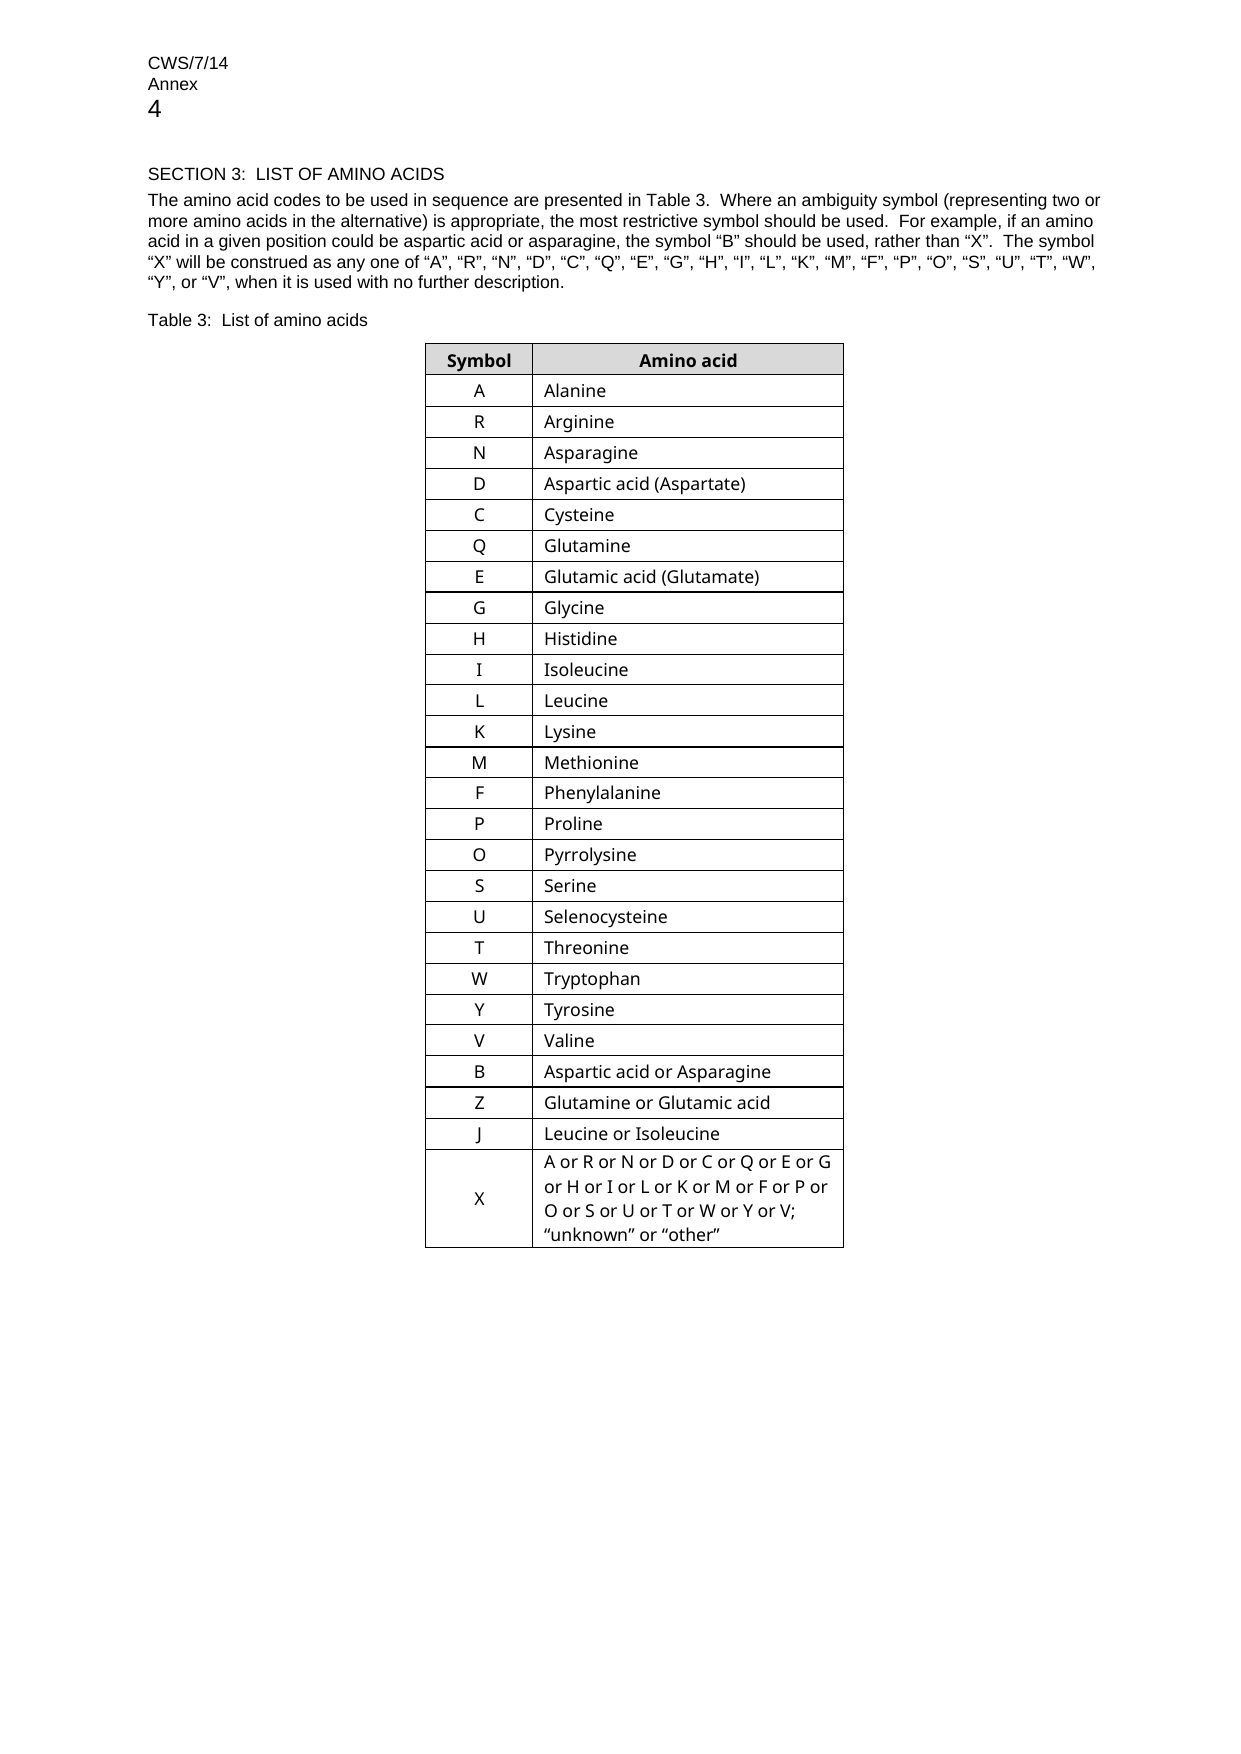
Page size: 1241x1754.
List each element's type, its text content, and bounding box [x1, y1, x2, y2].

table_cell Tyrosine [533, 995, 843, 1024]
table_cell Histidine [533, 624, 843, 653]
table_cell Valine [533, 1025, 843, 1055]
table_cell Aspartic acid (Aspartate) [533, 469, 843, 499]
table_cell P [426, 809, 532, 839]
table_cell T [426, 933, 532, 963]
table_cell E [426, 562, 532, 591]
table_cell Leucine or Isoleucine [533, 1119, 843, 1148]
table_cell D [426, 469, 532, 499]
table_cell Glutamine or Glutamic acid [533, 1088, 843, 1117]
table_cell Tryptophan [533, 964, 843, 993]
table_cell C [426, 500, 532, 530]
table_cell J [426, 1119, 532, 1148]
table_cell Z [426, 1088, 532, 1117]
table_cell Q [426, 531, 532, 561]
table_cell Methionine [533, 748, 843, 777]
table_cell U [426, 902, 532, 932]
table_cell Asparagine [533, 438, 843, 468]
table_cell Lysine [533, 716, 843, 746]
table_cell R [426, 407, 532, 437]
table_cell A or R or N or D or C or Q or E or G or H or I or L or K or M or F or P or O or S or U or T or W or Y or V; “unknown” or “other” [533, 1150, 843, 1247]
table_cell Glutamine [533, 531, 843, 561]
text The amino acid codes to be used in sequence are presented in Table 3. Where an ambiguity symbol (representing two or more amino acids in the alternative) is appropriate, the most restrictive symbol should be used. For example, if an amino acid in a given position could be aspartic acid or asparagine, the symbol “B” should be used, rather than “X”. The symbol “X” will be construed as any one of “A”, “R”, “N”, “D”, “C”, “Q”, “E”, “G”, “H”, “I”, “L”, “K”, “M”, “F”, “P”, “O”, “S”, “U”, “T”, “W”, “Y”, or “V”, when it is used with no further description. [148, 190, 1122, 292]
table_cell Glycine [533, 593, 843, 622]
table_cell Cysteine [533, 500, 843, 530]
table_cell K [426, 716, 532, 746]
table_cell O [426, 840, 532, 870]
table_cell L [426, 685, 532, 715]
table_cell Glutamic acid (Glutamate) [533, 562, 843, 591]
table_cell M [426, 748, 532, 777]
table_cell Arginine [533, 407, 843, 437]
table_header Amino acid [533, 344, 843, 374]
table_cell G [426, 593, 532, 622]
table_cell Pyrrolysine [533, 840, 843, 870]
table_cell I [426, 655, 532, 684]
table_cell A [426, 375, 532, 406]
table_cell Leucine [533, 685, 843, 715]
table_cell W [426, 964, 532, 993]
table_cell X [426, 1150, 532, 1247]
table_cell Serine [533, 871, 843, 901]
table_cell B [426, 1056, 532, 1086]
table_cell Y [426, 995, 532, 1024]
table_cell N [426, 438, 532, 468]
table_cell H [426, 624, 532, 653]
table_cell S [426, 871, 532, 901]
table_cell Selenocysteine [533, 902, 843, 932]
table_cell Threonine [533, 933, 843, 963]
table_cell Phenylalanine [533, 778, 843, 808]
text Table 3: List of amino acids [148, 310, 1122, 330]
table_cell F [426, 778, 532, 808]
table_header Symbol [426, 344, 532, 374]
table_cell Isoleucine [533, 655, 843, 684]
subtitle SECTION 3: LIST OF AMINO ACIDS [148, 163, 1122, 184]
table_cell Aspartic acid or Asparagine [533, 1056, 843, 1086]
table_cell Alanine [533, 375, 843, 406]
table_cell Proline [533, 809, 843, 839]
table_cell V [426, 1025, 532, 1055]
